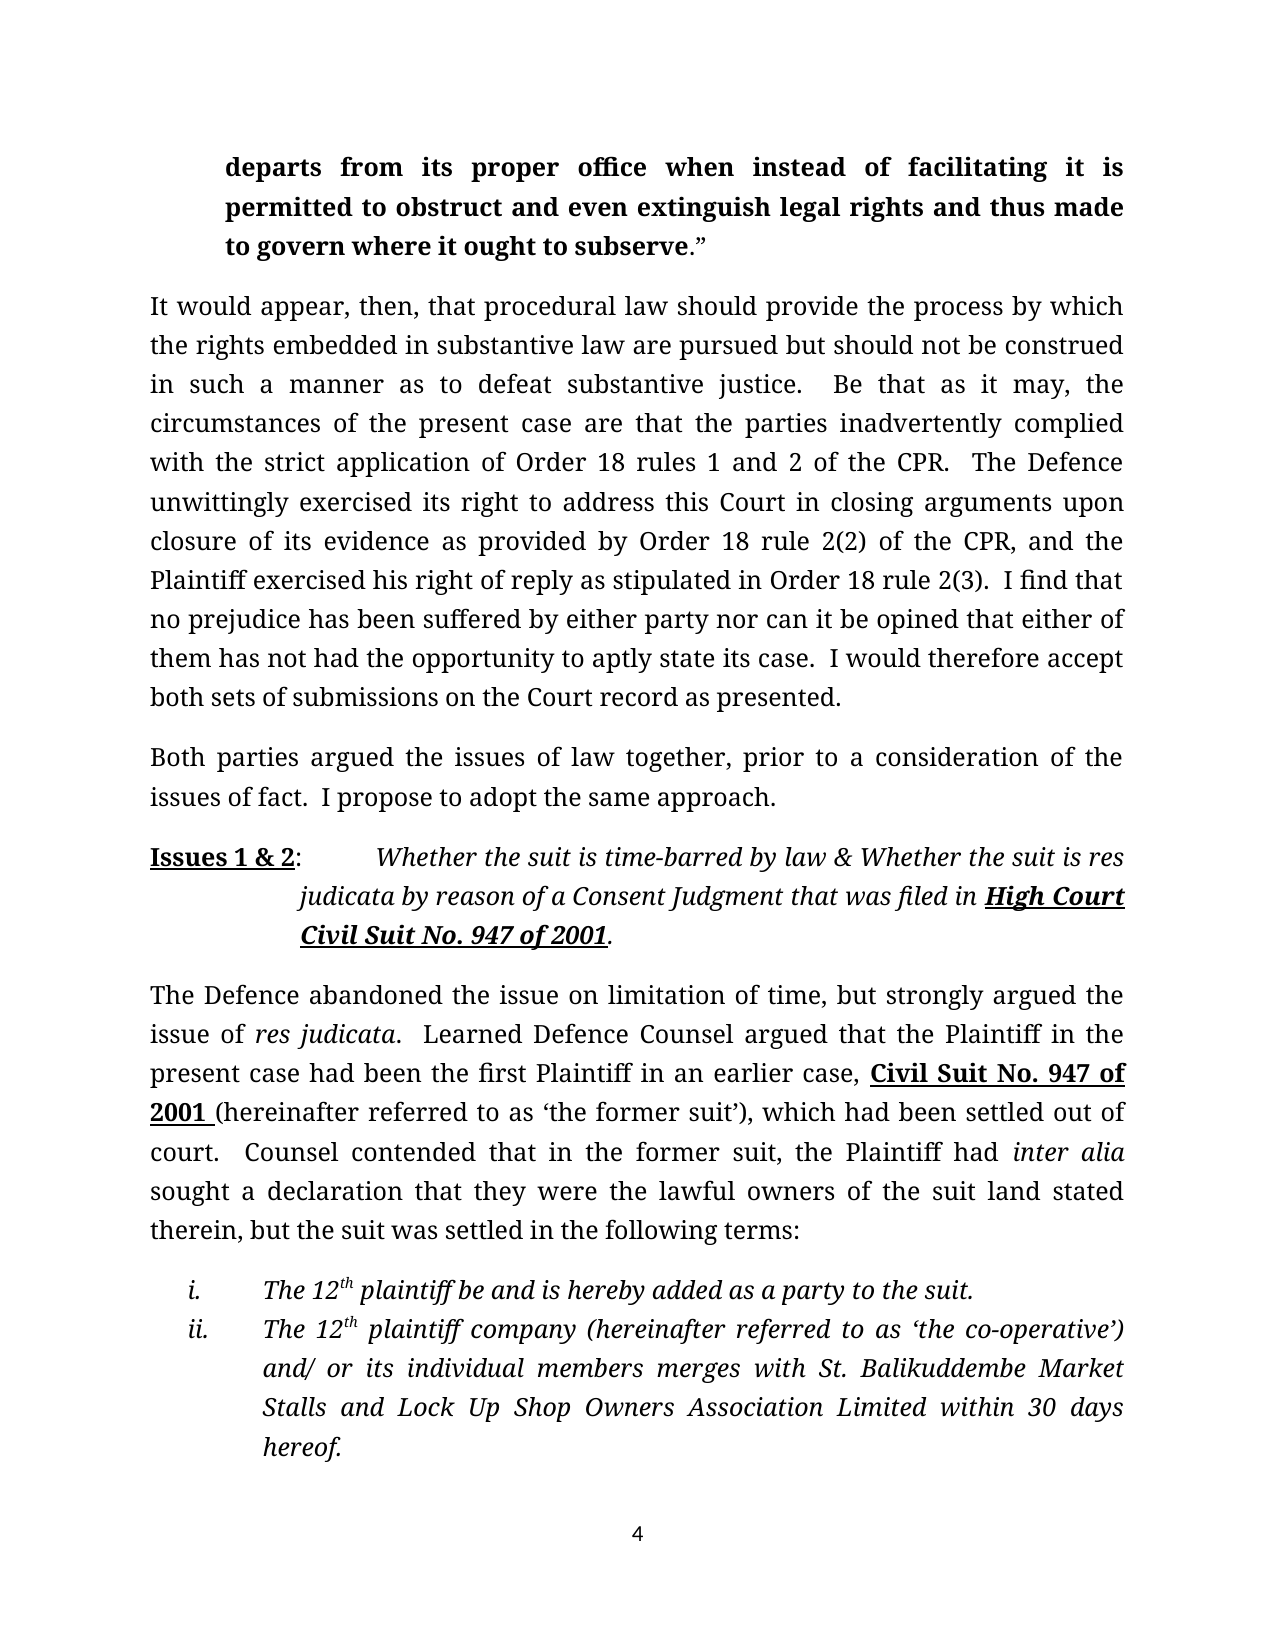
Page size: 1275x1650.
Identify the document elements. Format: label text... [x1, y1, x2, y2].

text Both parties argued the issues of law together, prior to a consideration of the issues of fact. I propose to adopt the same approach. [150, 740, 1125, 813]
text It would appear, then, that procedural law should provide the process by which the rights embedded in substantive law are pursued but should not be construed in such a manner as to defeat substantive justice. Be that as it may, the circumstances of the present case are that the parties inadvertently complied with the strict application of Order 18 rules 1 and 2 of the CPR. The Defence unwittingly exercised its right to address this Court in closing arguments upon closure of its evidence as provided by Order 18 rule 2(2) of the CPR, and the Plaintiff exercised his right of reply as stipulated in Order 18 rule 2(3). I find that no prejudice has been suffered by either party nor can it be opined that either of them has not had the opportunity to aptly state its case. I would therefore accept both sets of submissions on the Court record as presented. [150, 288, 1125, 714]
list The 12th plaintiff company (hereinafter referred to as ‘the co-operative’) and/ or its individual members merges with St. Balikuddembe Market Stalls and Lock Up Shop Owners Association Limited within 30 days hereof. [187, 1312, 1125, 1463]
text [225, 150, 1125, 262]
list The 12th plaintiff be and is hereby added as a party to the suit. [187, 1272, 1125, 1307]
text Issues 1 & 2: Whether the suit is time-barred by law & Whether the suit is res judicata by reason of a Consent Judgment that was filed in High Court Civil Suit No. 947 of 2001. [150, 839, 1125, 952]
text The Defence abandoned the issue on limitation of time, but strongly argued the issue of res judicata. Learned Defence Counsel argued that the Plaintiff in the present case had been the first Plaintiff in an earlier case, Civil Suit No. 947 of 2001 (hereinafter referred to as ‘the former suit’), which had been settled out of court. Counsel contended that in the former suit, the Plaintiff had inter alia sought a declaration that they were the lawful owners of the suit land stated therein, but the suit was settled in the following terms: [150, 977, 1125, 1247]
